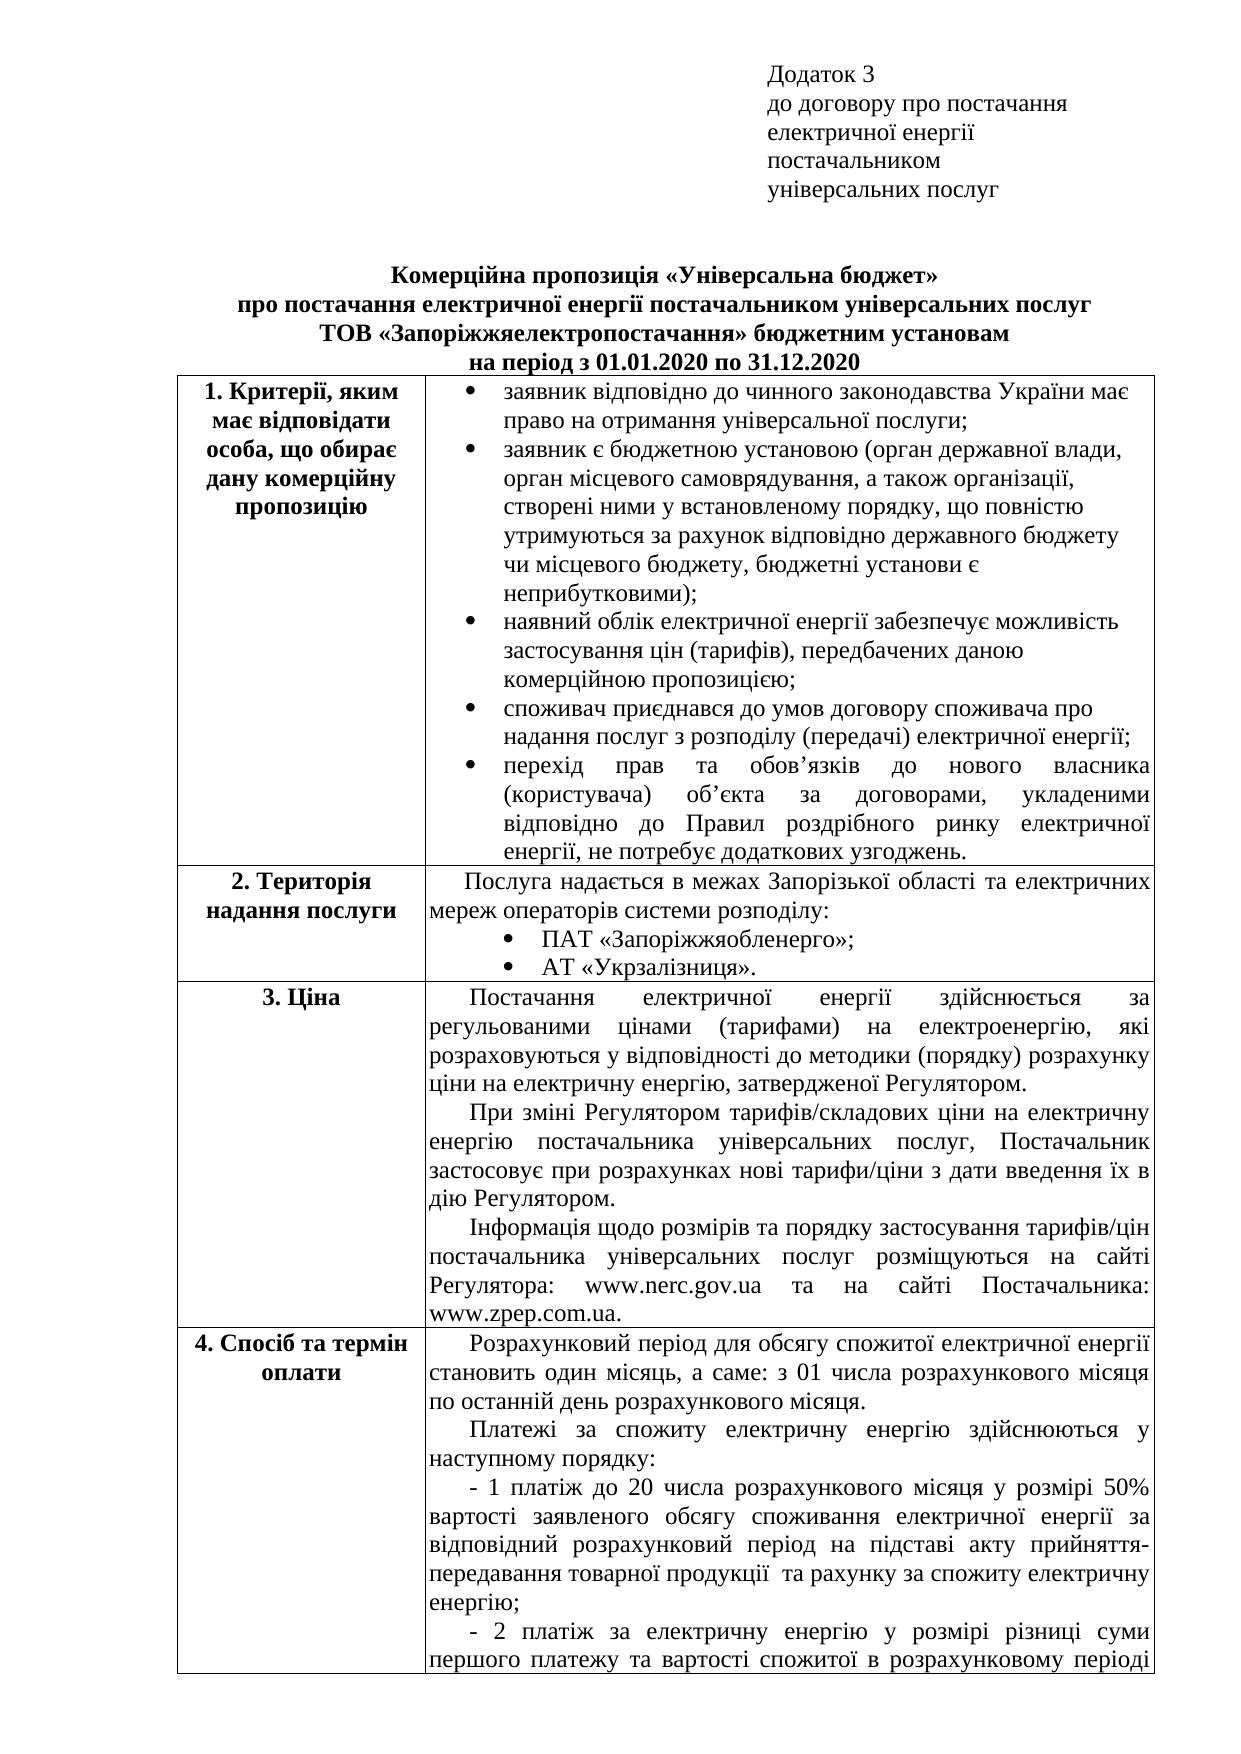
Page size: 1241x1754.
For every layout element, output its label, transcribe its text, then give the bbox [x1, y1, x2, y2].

table_cell 2. Територія надання послуги [178, 866, 425, 981]
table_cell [426, 1328, 1154, 1673]
text до договору про постачання [767, 88, 1152, 117]
text Комерційна пропозиція «Універсальна бюджет» [177, 260, 1152, 289]
table_header 1. Критерії, яким має відповідати особа, що обирає дану комерційну пропозицію [178, 376, 425, 865]
text універсальних послуг [767, 174, 1152, 203]
text про постачання електричної енергії постачальником універсальних послуг ТОВ «Запоріжжяелектропостачання» бюджетним установам [177, 289, 1152, 347]
text електричної енергії [767, 117, 1152, 145]
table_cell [178, 1328, 425, 1673]
table_cell Послуга надається в межах Запорізької області та електричних мереж операторів системи розподілу: ПАТ «Запоріжжяобленерго»; АТ «Укрзалізниця». [426, 866, 1154, 981]
table_cell 3. Ціна [178, 982, 425, 1327]
table_header заявник відповідно до чинного законодавства України має право на отримання універсальної послуги; заявник є бюджетною установою (орган державної влади, орган місцевого самоврядування, а також організації, створені ними у встановленому порядку, що повністю утримуються за рахунок відповідно державного бюджету чи місцевого бюджету, бюджетні установи є неприбутковими); наявний облік електричної енергії забезпечує можливість застосування цін (тарифів), передбачених даною комерційною пропозицією; споживач приєднався до умов договору споживача про надання послуг з розподілу (передачі) електричної енергії; перехід прав та обов’язків до нового власника (користувача) об’єкта за договорами, укладеними відповідно до Правил роздрібного ринку електричної енергії, не потребує додаткових узгоджень. [426, 376, 1154, 865]
text Додаток 3 [767, 59, 1152, 88]
table_cell Постачання електричної енергії здійснюється за регульованими цінами (тарифами) на електроенергію, які розраховуються у відповідності до методики (порядку) розрахунку ціни на електричну енергію, затвердженої Регулятором. При зміні Регулятором тарифів/складових ціни на електричну енергію постачальника універсальних послуг, Постачальник застосовує при розрахунках нові тарифи/ціни з дати введення їх в дію Регулятором. Інформація щодо розмірів та порядку застосування тарифів/цін постачальника універсальних послуг розміщуються на сайті Регулятора: www.nerc.gov.ua та на сайті Постачальника: www.zpep.com.ua. [426, 982, 1154, 1327]
text на період з 01.01.2020 по 31.12.2020 [177, 347, 1152, 375]
text постачальником [767, 145, 1152, 174]
